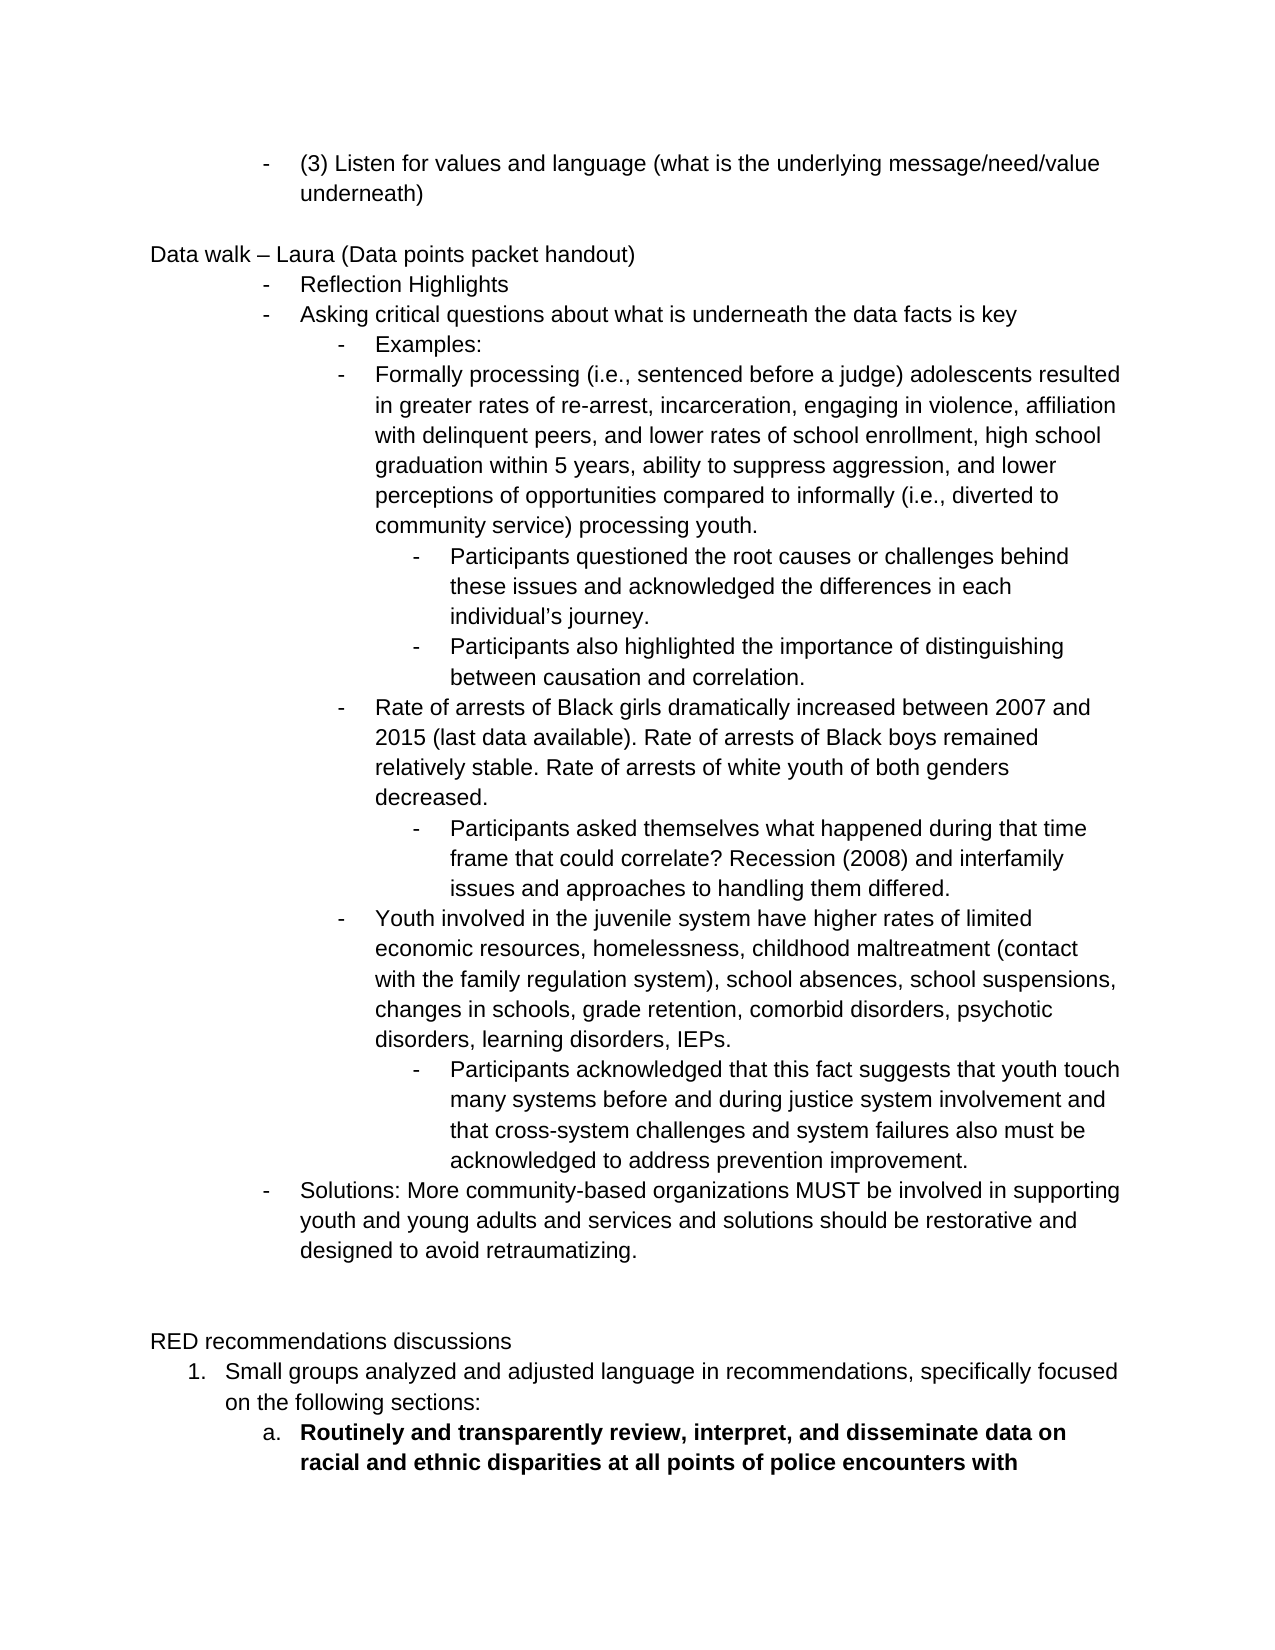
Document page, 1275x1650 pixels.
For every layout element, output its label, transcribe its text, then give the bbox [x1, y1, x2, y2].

list Participants also highlighted the importance of distinguishing between causation and correlation. [412, 633, 1125, 690]
list Formally processing (i.e., sentenced before a judge) adolescents resulted in greater rates of re-arrest, incarceration, engaging in violence, affiliation with delinquent peers, and lower rates of school enrollment, high school graduation within 5 years, ability to suppress aggression, and lower perceptions of opportunities compared to informally (i.e., diverted to community service) processing youth. [337, 361, 1125, 539]
list Rate of arrests of Black girls dramatically increased between 2007 and 2015 (last data available). Rate of arrests of Black boys remained relatively stable. Rate of arrests of white youth of both genders decreased. [337, 694, 1125, 811]
list Asking critical questions about what is underneath the data facts is key [262, 301, 1125, 327]
list (3) Listen for values and language (what is the underlying message/need/value underneath) [262, 150, 1125, 207]
list Examples: [337, 331, 1125, 358]
list Small groups analyzed and adjusted language in recommendations, specifically focused on the following sections: [187, 1358, 1125, 1415]
list Participants asked themselves what happened during that time frame that could correlate? Recession (2008) and interfamily issues and approaches to handling them differed. [412, 814, 1125, 901]
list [262, 1419, 1125, 1475]
list Participants acknowledged that this fact suggests that youth touch many systems before and during justice system involvement and that cross-system challenges and system failures also must be acknowledged to address prevention improvement. [412, 1056, 1125, 1173]
list Solutions: More community-based organizations MUST be involved in supporting youth and young adults and services and solutions should be restorative and designed to avoid retraumatizing. [262, 1177, 1125, 1264]
list Participants questioned the root causes or challenges behind these issues and acknowledged the differences in each individual’s journey. [412, 543, 1125, 629]
text RED recommendations discussions [150, 1328, 1125, 1354]
list Youth involved in the juvenile system have higher rates of limited economic resources, homelessness, childhood maltreatment (contact with the family regulation system), school absences, school suspensions, changes in schools, grade retention, comorbid disorders, psychotic disorders, learning disorders, IEPs. [337, 905, 1125, 1052]
list Reflection Highlights [262, 271, 1125, 297]
text Data walk – Laura (Data points packet handout) [150, 241, 1125, 267]
